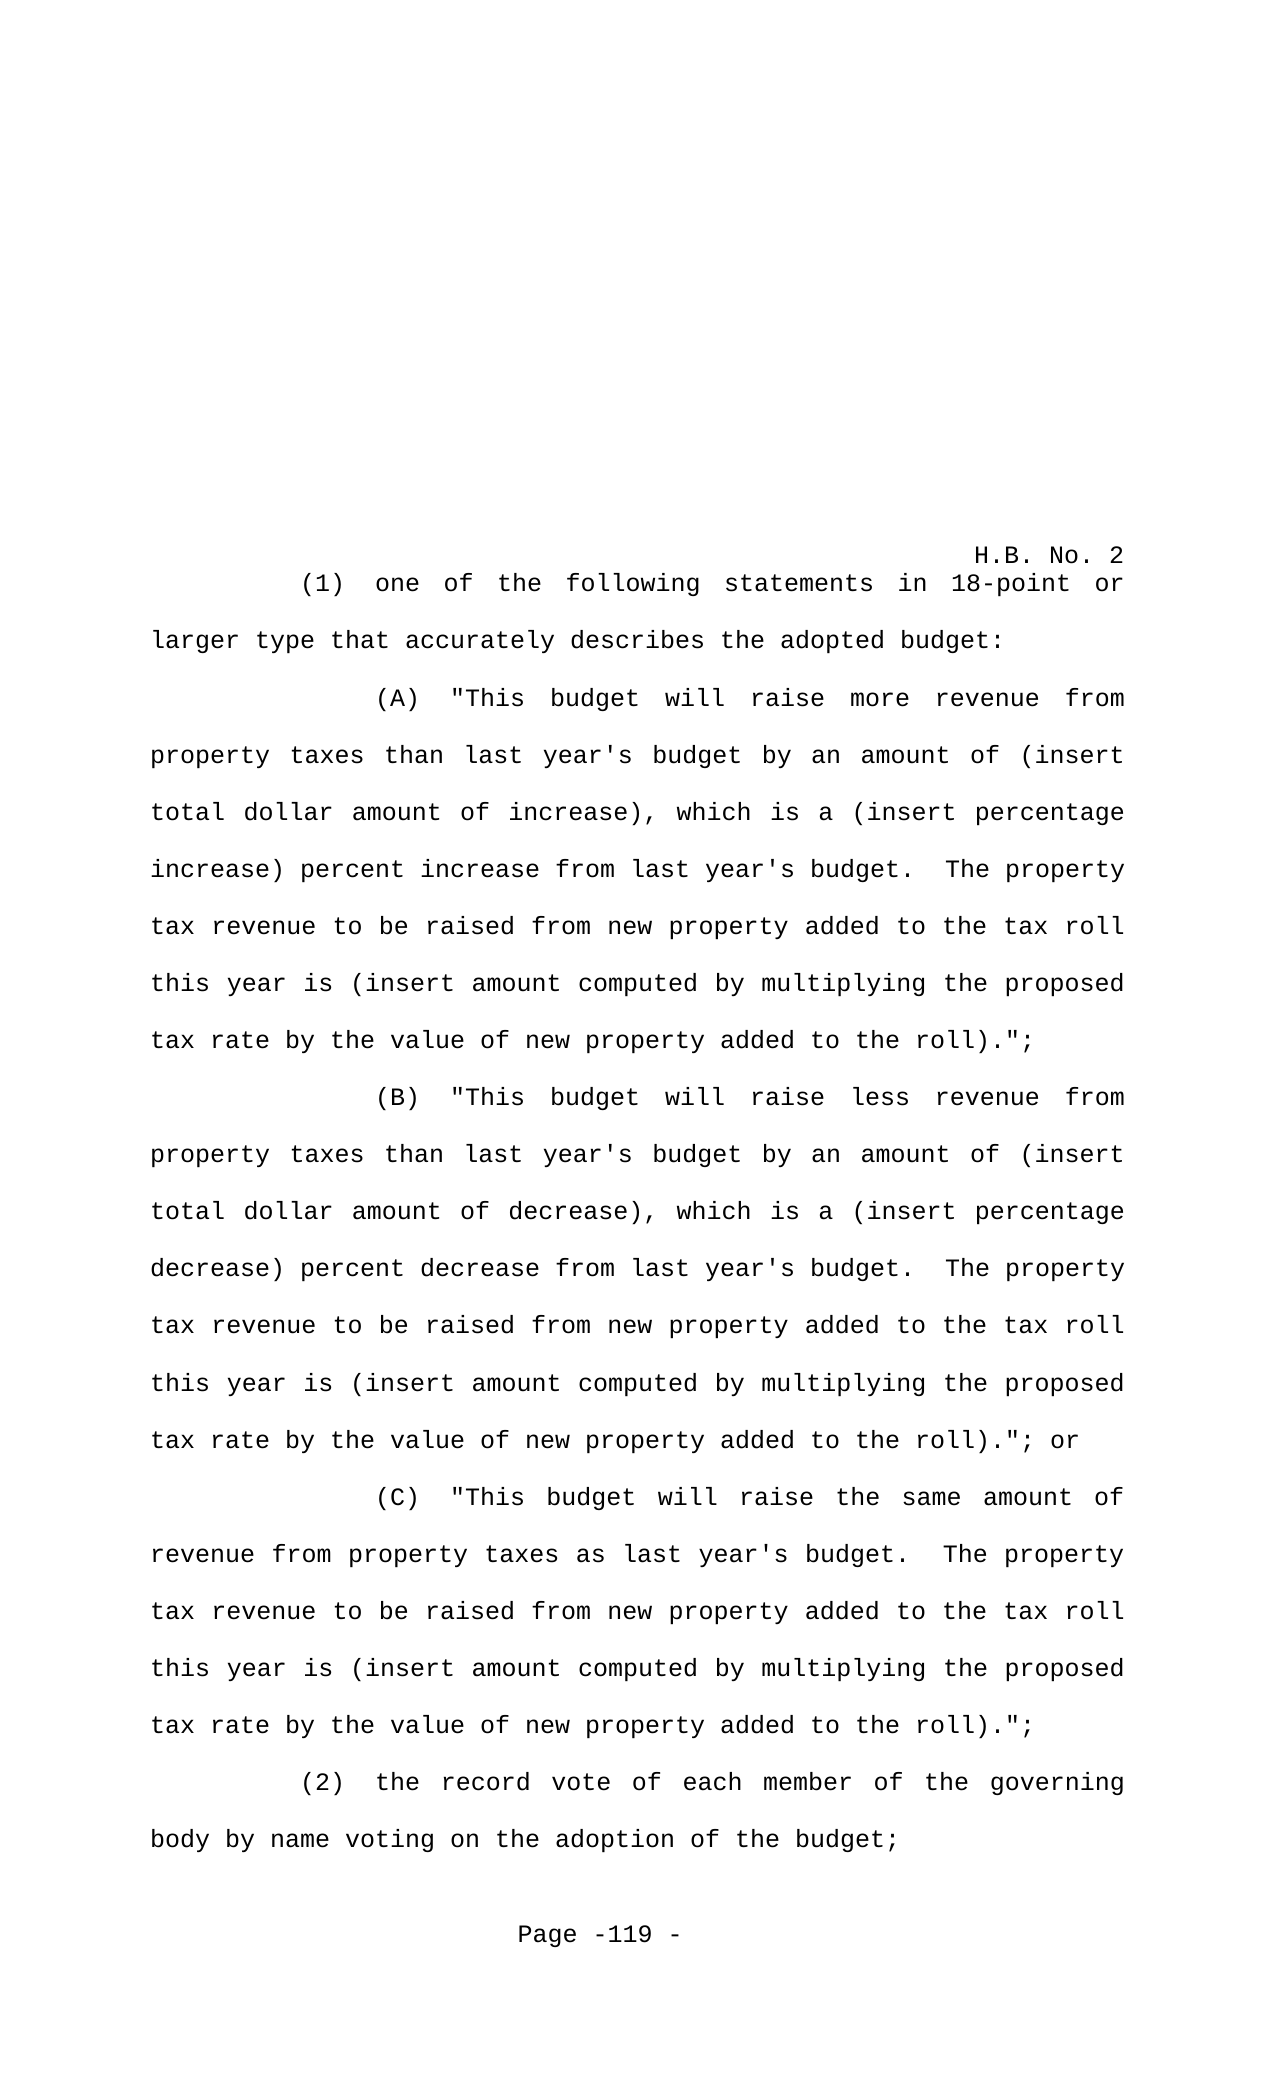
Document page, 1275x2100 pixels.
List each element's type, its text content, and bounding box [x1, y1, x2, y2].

text (A) "This budget will raise more revenue from property taxes than last year's budget by an amount of (insert total dollar amount of increase), which is a (insert percentage increase) percent increase from last year's budget. The property tax revenue to be raised from new property added to the tax roll this year is (insert amount computed by multiplying the proposed tax rate by the value of new property added to the roll)."; [150, 685, 1125, 1056]
text (2) the record vote of each member of the governing body by name voting on the adoption of the budget; [150, 1769, 1125, 1855]
text (B) "This budget will raise less revenue from property taxes than last year's budget by an amount of (insert total dollar amount of decrease), which is a (insert percentage decrease) percent decrease from last year's budget. The property tax revenue to be raised from new property added to the tax roll this year is (insert amount computed by multiplying the proposed tax rate by the value of new property added to the roll)."; or [150, 1084, 1125, 1456]
text (1) one of the following statements in 18-point or larger type that accurately describes the adopted budget: [150, 571, 1125, 656]
text (C) "This budget will raise the same amount of revenue from property taxes as last year's budget. The property tax revenue to be raised from new property added to the tax roll this year is (insert amount computed by multiplying the proposed tax rate by the value of new property added to the roll)."; [150, 1484, 1125, 1741]
